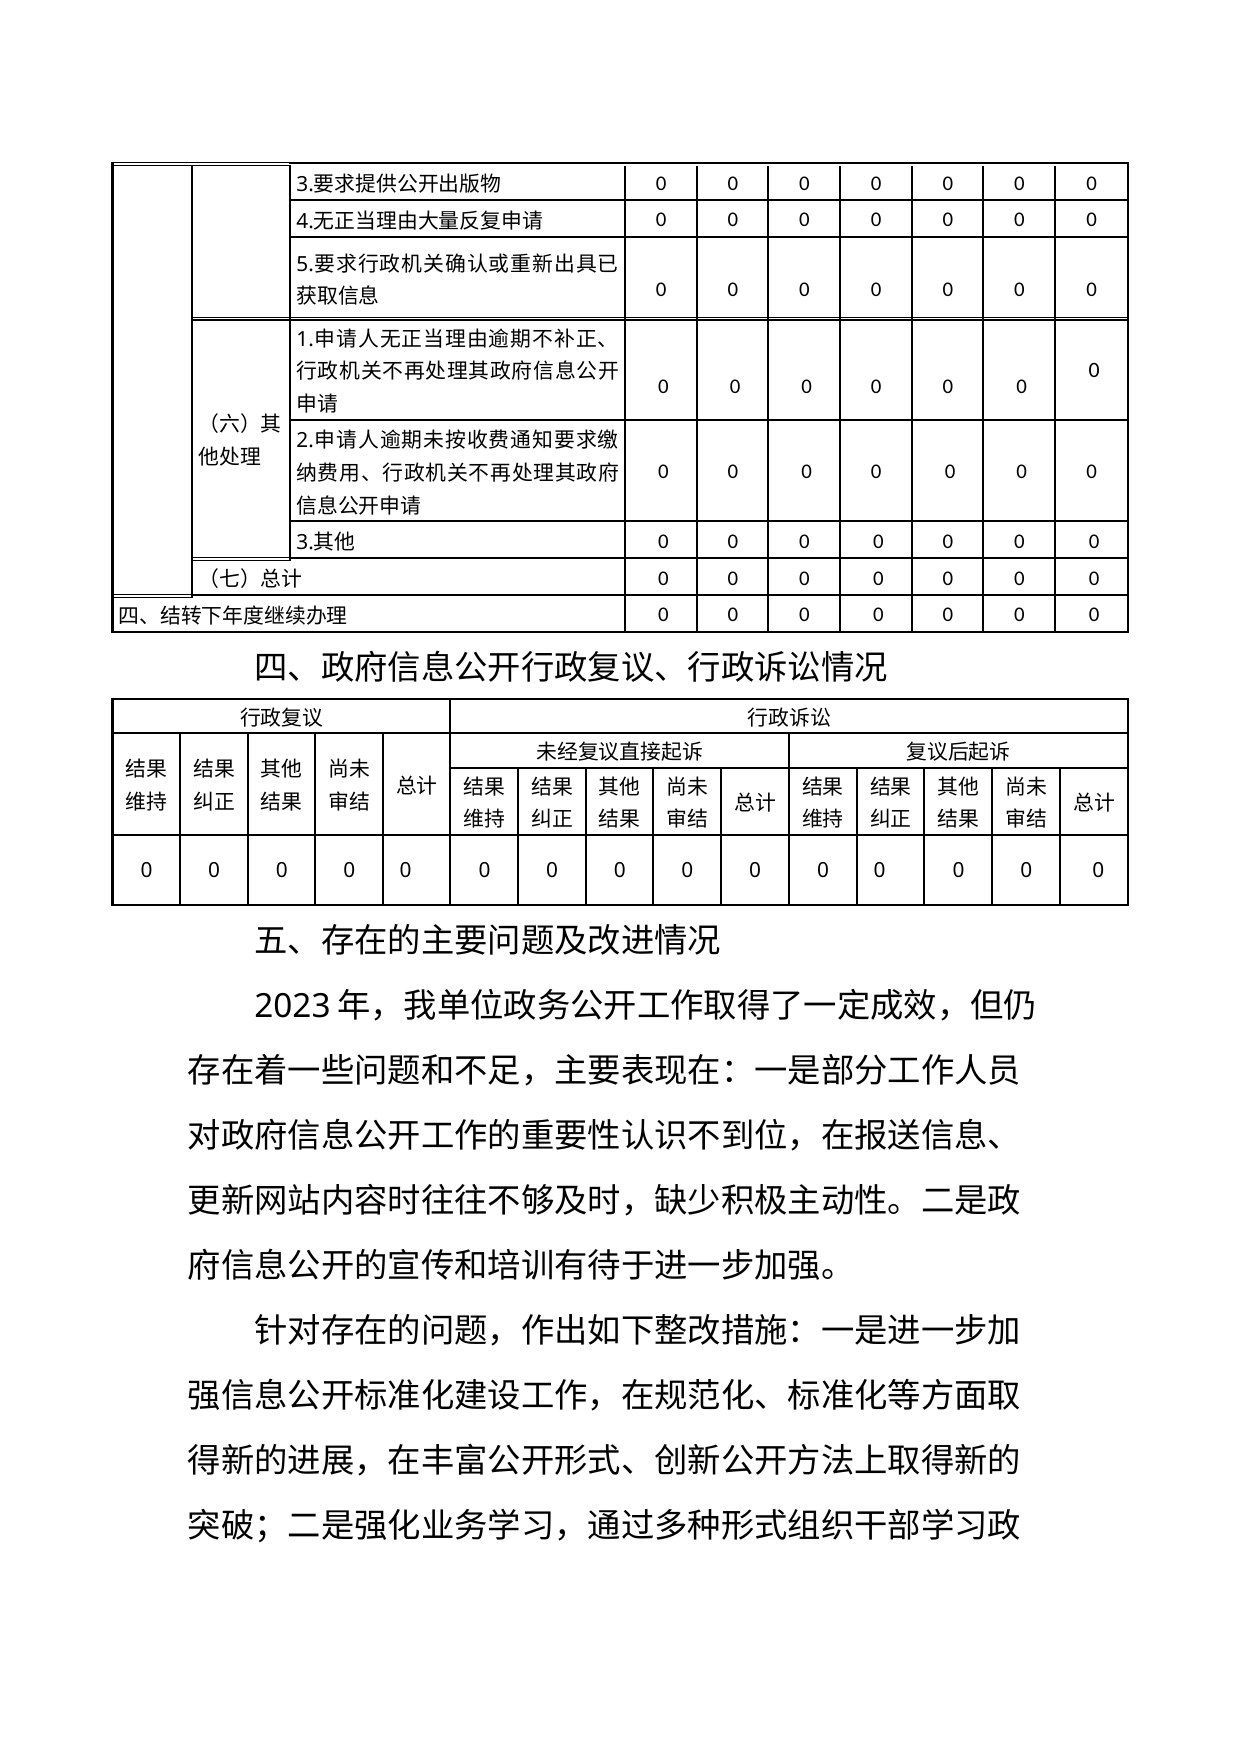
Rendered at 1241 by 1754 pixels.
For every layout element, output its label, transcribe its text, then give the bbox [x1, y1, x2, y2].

table_cell 其他 结果 [587, 769, 652, 834]
table_cell 0 [841, 421, 911, 520]
table_cell 0 [913, 559, 982, 594]
table_cell 0 [114, 836, 179, 904]
table_cell 结果 纠正 [858, 769, 923, 834]
table_cell 0 [769, 596, 839, 631]
table_cell 4.无正当理由大量反复申请 [291, 201, 624, 236]
table_cell 0 [626, 559, 696, 594]
table_cell 结果 纠正 [519, 769, 585, 834]
table_cell 结果 纠正 [181, 734, 247, 834]
table_cell 0 [1056, 321, 1127, 418]
table_cell 0 [769, 421, 839, 520]
table_cell 0 [913, 321, 982, 418]
table_cell 其他 结果 [249, 734, 314, 834]
table_cell 0 [249, 836, 314, 904]
table_cell 0 [181, 836, 247, 904]
table_cell 0 [769, 522, 839, 557]
table_cell 0 [913, 522, 982, 557]
table_cell 尚未 审结 [316, 734, 382, 834]
table_cell 0 [1056, 559, 1127, 594]
table_cell 0 [913, 238, 982, 317]
table_cell 0 [384, 836, 449, 904]
table_cell 0 [697, 164, 768, 199]
table_cell 0 [698, 321, 767, 418]
table_cell 0 [626, 421, 696, 520]
table_cell 总计 [384, 734, 449, 834]
table_cell 0 [984, 522, 1054, 557]
table_header 行政诉讼 [451, 700, 1127, 732]
table_cell 0 [698, 596, 767, 631]
table_cell 0 [626, 321, 696, 418]
table_cell 1.申请人无正当理由逾期不补正、行政机关不再处理其政府信息公开申请 [291, 321, 624, 418]
table_cell 其他 结果 [925, 769, 991, 834]
table_cell 0 [587, 836, 652, 904]
table_cell 0 [1056, 201, 1127, 236]
table_cell 0 [984, 596, 1054, 631]
table_cell 0 [841, 238, 911, 317]
table_cell 0 [769, 238, 839, 317]
table_cell 0 [1061, 836, 1127, 904]
table_cell 0 [984, 321, 1054, 418]
text 2023年，我单位政务公开工作取得了一定成效，但仍存在着一些问题和不足，主要表现在：一是部分工作人员对政府信息公开工作的重要性认识不到位，在报送信息、更新网站内容时往往不够及时，缺少积极主动性。二是政府信息公开的宣传和培训有待于进一步加强。 [187, 971, 1053, 1296]
table_cell 四、结转下年度继续办理 [114, 596, 624, 631]
table_cell 0 [984, 238, 1054, 317]
table_cell 0 [1056, 596, 1127, 631]
table_cell 尚未 审结 [993, 769, 1059, 834]
table_cell 0 [698, 238, 767, 317]
table_cell （六）其他处理 [193, 321, 289, 557]
table_cell 0 [841, 596, 911, 631]
table_cell 0 [841, 559, 911, 594]
table_cell 未经复议直接起诉 [451, 734, 788, 767]
table_cell 0 [698, 201, 767, 236]
table_cell 结果 维持 [451, 769, 517, 834]
table_cell 总计 [722, 769, 788, 834]
table_cell 0 [912, 164, 983, 199]
table_cell 0 [769, 201, 839, 236]
table_cell 0 [769, 559, 839, 594]
table_cell 0 [626, 522, 696, 557]
table_cell 0 [654, 836, 720, 904]
table_cell 0 [451, 836, 517, 904]
table_cell 3.要求提供公开出版物 [290, 164, 625, 199]
table_cell 0 [626, 201, 696, 236]
table_cell 0 [1056, 421, 1127, 520]
table_cell 0 [1055, 164, 1127, 199]
table_cell 0 [925, 836, 991, 904]
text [187, 1296, 1053, 1556]
table_cell 0 [841, 201, 911, 236]
table_cell 0 [519, 836, 585, 904]
table_cell 0 [316, 836, 382, 904]
table_cell 0 [858, 836, 923, 904]
table_cell 0 [769, 321, 839, 418]
table_cell 0 [993, 836, 1059, 904]
table_cell 结果 维持 [790, 769, 856, 834]
table_cell 0 [984, 201, 1054, 236]
table_cell 5.要求行政机关确认或重新出具已获取信息 [291, 238, 624, 317]
text 四、政府信息公开行政复议、行政诉讼情况 [187, 633, 1053, 698]
table_cell 0 [913, 201, 982, 236]
table_cell 0 [698, 522, 767, 557]
table_cell 0 [768, 164, 840, 199]
table_cell 尚未 审结 [654, 769, 720, 834]
table_cell 0 [625, 164, 697, 199]
table_cell 0 [698, 559, 767, 594]
table_cell 0 [698, 421, 767, 520]
table_cell 0 [1056, 522, 1127, 557]
table_cell 总计 [1061, 769, 1127, 834]
table_cell 3.其他 [291, 522, 624, 557]
table_cell 结果维持 [114, 734, 179, 834]
table_cell 0 [913, 596, 982, 631]
table_cell 0 [840, 164, 912, 199]
table_cell 复议后起诉 [790, 734, 1127, 767]
table_cell 0 [790, 836, 856, 904]
table_cell 0 [722, 836, 788, 904]
table_cell 0 [984, 421, 1054, 520]
table_cell 0 [626, 238, 696, 317]
table_cell 0 [841, 321, 911, 418]
table_cell 0 [1056, 238, 1127, 317]
table_cell 2.申请人逾期未按收费通知要求缴纳费用、行政机关不再处理其政府信息公开申请 [291, 421, 624, 520]
table_cell 0 [913, 421, 982, 520]
table_header 行政复议 [114, 700, 449, 732]
text 五、存在的主要问题及改进情况 [187, 906, 1053, 971]
table_cell 0 [626, 596, 696, 631]
table_cell 0 [983, 164, 1055, 199]
table_cell （七）总计 [193, 559, 624, 594]
table_cell 0 [841, 522, 911, 557]
table_cell 0 [984, 559, 1054, 594]
